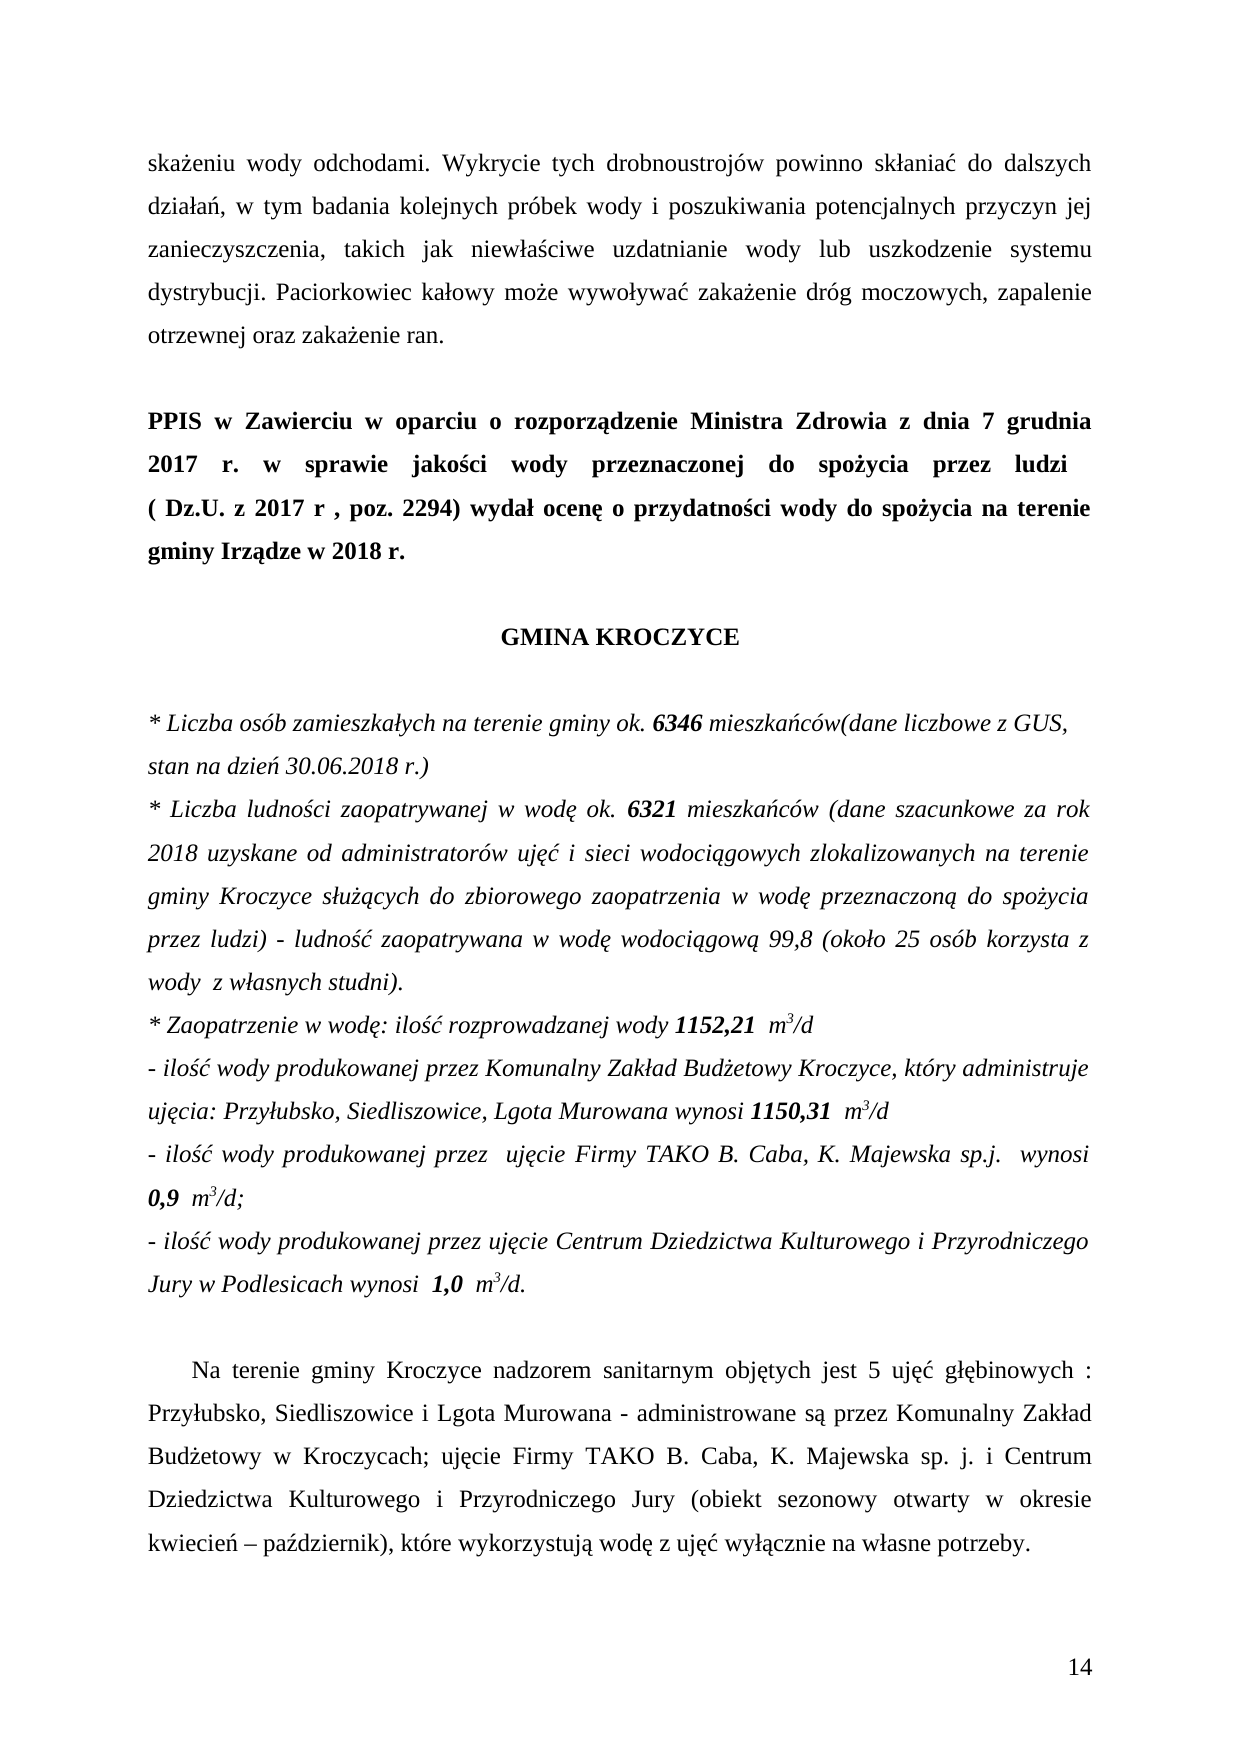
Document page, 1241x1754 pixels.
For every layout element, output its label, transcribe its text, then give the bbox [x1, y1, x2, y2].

text PPIS w Zawierciu w oparciu o rozporządzenie Ministra Zdrowia z dnia 7 grudnia 2017 r. w sprawie jakości wody przeznaczonej do spożycia przez ludzi ( Dz.U. z 2017 r , poz. 2294) wydał ocenę o przydatności wody do spożycia na terenie gminy Irządze w 2018 r. [148, 406, 1093, 564]
text * Liczba osób zamieszkałych na terenie gminy ok. 6346 mieszkańców(dane liczbowe z GUS, stan na dzień 30.06.2018 r.) [148, 708, 1093, 780]
text - ilość wody produkowanej przez Komunalny Zakład Budżetowy Kroczyce, który administruje ujęcia: Przyłubsko, Siedliszowice, Lgota Murowana wynosi 1150,31 m3/d [148, 1053, 1093, 1125]
text * Zaopatrzenie w wodę: ilość rozprowadzanej wody 1152,21 m3/d [148, 1010, 1093, 1039]
text - ilość wody produkowanej przez ujęcie Firmy TAKO B. Caba, K. Majewska sp.j. wynosi 0,9 m3/d; [148, 1139, 1093, 1211]
text Na terenie gminy Kroczyce nadzorem sanitarnym objętych jest 5 ujęć głębinowych : Przyłubsko, Siedliszowice i Lgota Murowana - administrowane są przez Komunalny Zakład Budżetowy w Kroczycach; ujęcie Firmy TAKO B. Caba, K. Majewska sp. j. i Centrum Dziedzictwa Kulturowego i Przyrodniczego Jury (obiekt sezonowy otwarty w okresie kwiecień – październik), które wykorzystują wodę z ujęć wyłącznie na własne potrzeby. [148, 1355, 1093, 1556]
title GMINA KROCZYCE [148, 622, 1093, 651]
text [148, 148, 1093, 349]
text - ilość wody produkowanej przez ujęcie Centrum Dziedzictwa Kulturowego i Przyrodniczego Jury w Podlesicach wynosi 1,0 m3/d. [148, 1226, 1093, 1298]
text * Liczba ludności zaopatrywanej w wodę ok. 6321 mieszkańców (dane szacunkowe za rok 2018 uzyskane od administratorów ujęć i sieci wodociągowych zlokalizowanych na terenie gminy Kroczyce służących do zbiorowego zaopatrzenia w wodę przeznaczoną do spożycia przez ludzi) - ludność zaopatrywana w wodę wodociągową 99,8 (około 25 osób korzysta z wody z własnych studni). [148, 794, 1093, 996]
